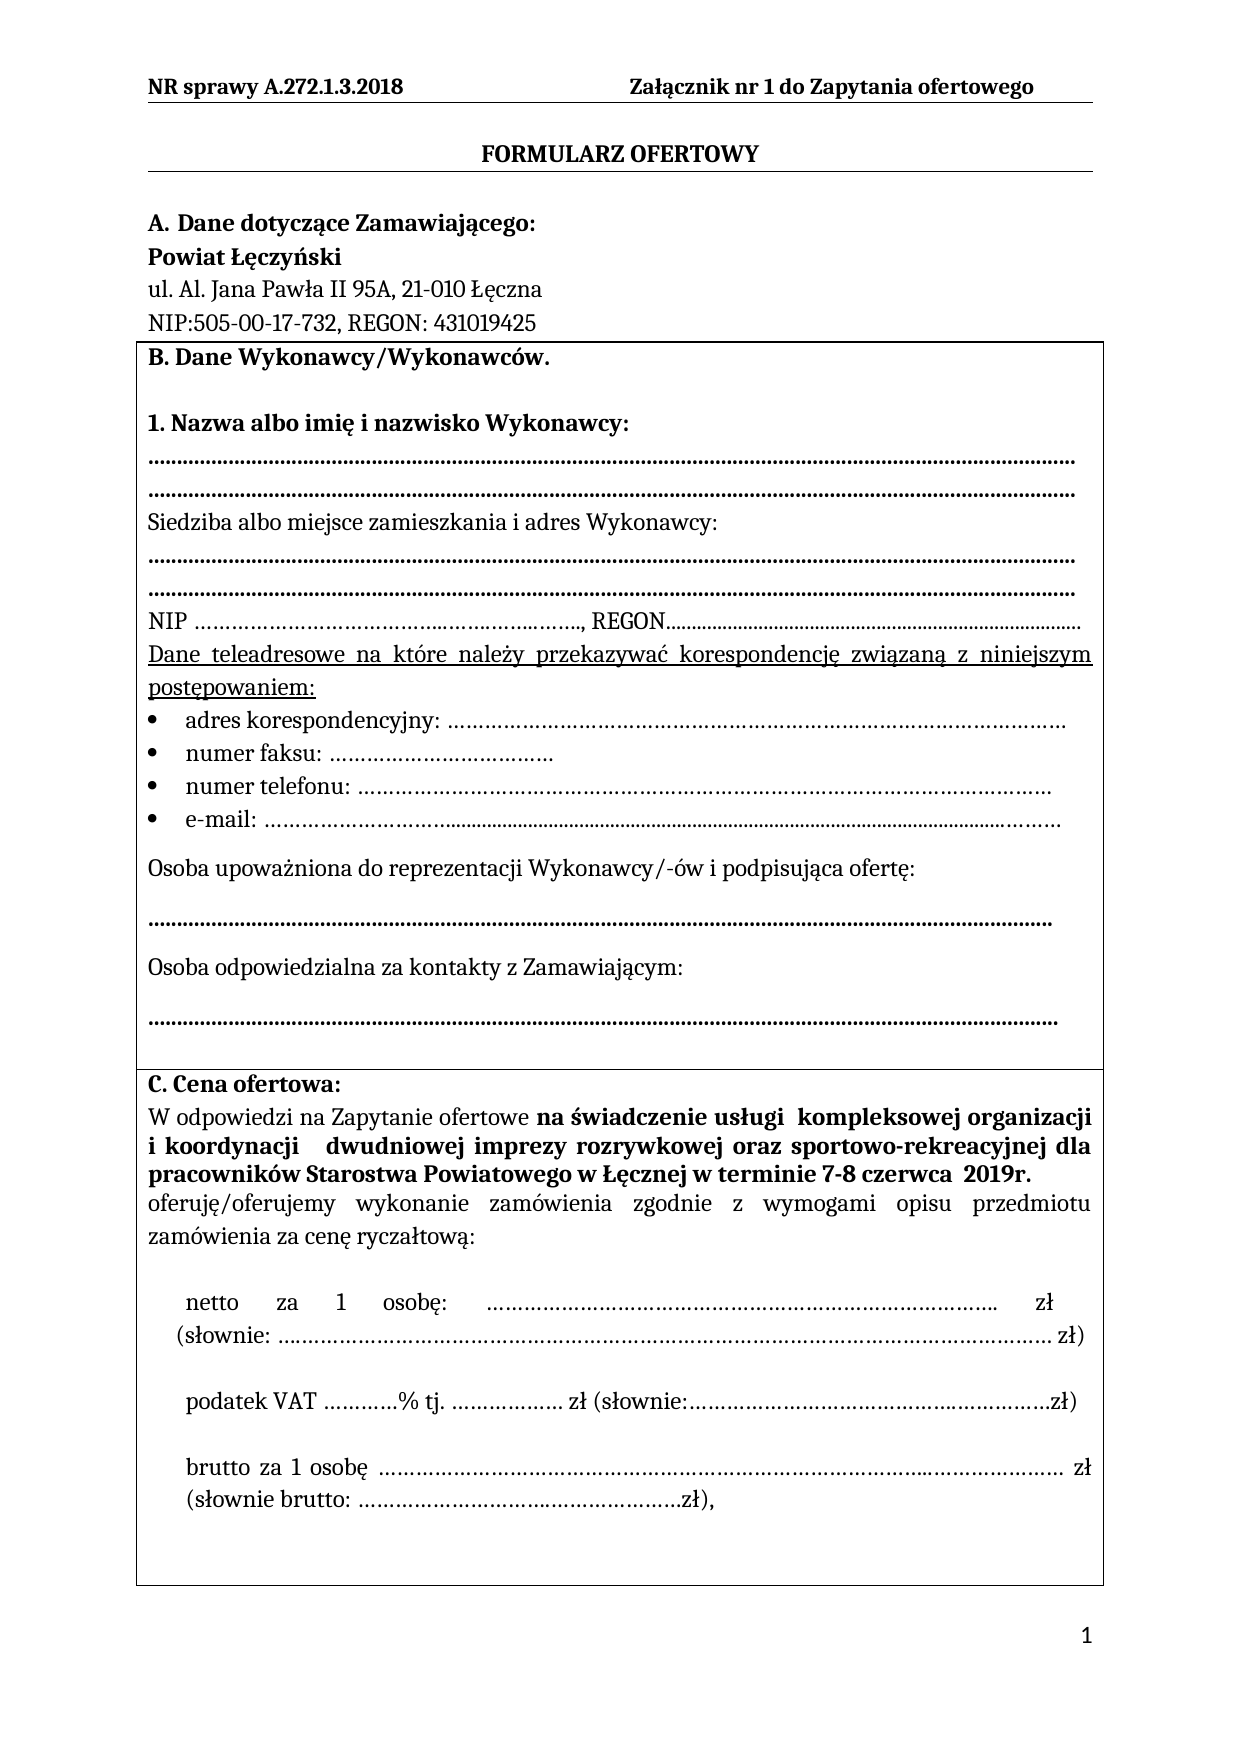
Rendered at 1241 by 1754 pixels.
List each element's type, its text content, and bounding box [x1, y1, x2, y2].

text FORMULARZ OFERTOWY [148, 140, 1093, 171]
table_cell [137, 1070, 1103, 1584]
text NIP:505-00-17-732, REGON: 431019425 [148, 308, 1093, 337]
table_header B. Dane Wykonawcy/Wykonawców. 1. Nazwa albo imię i nazwisko Wykonawcy: .................................................................................................................................................................. .................................................................................................................................................................. Siedziba albo miejsce zamieszkania i adres Wykonawcy: .................................................................................................................................................................. .................................................................................................................................................................. NIP …………………………………..…….……..……., REGON................................................................................. Dane teleadresowe na które należy przekazywać korespondencję związaną z niniejszym postępowaniem: adres korespondencyjny: ……………………………………………………………………………………… numer faksu: ……………………………… numer telefonu: ………………………………………………………………………………………………… e-mail: …………………………............................................................................................................……… Osoba upoważniona do reprezentacji Wykonawcy/-ów i podpisująca ofertę: .............................................................................................................................................................. Osoba odpowiedzialna za kontakty z Zamawiającym: ............................................................................................................................................................... [137, 343, 1103, 1069]
list Dane dotyczące Zamawiającego: [148, 209, 1093, 238]
text Powiat Łęczyński [148, 242, 1093, 271]
text NR sprawy A.272.1.3.2018 Załącznik nr 1 do Zapytania ofertowego [148, 74, 1093, 102]
text ul. Al. Jana Pawła II 95A, 21-010 Łęczna [148, 275, 1093, 304]
